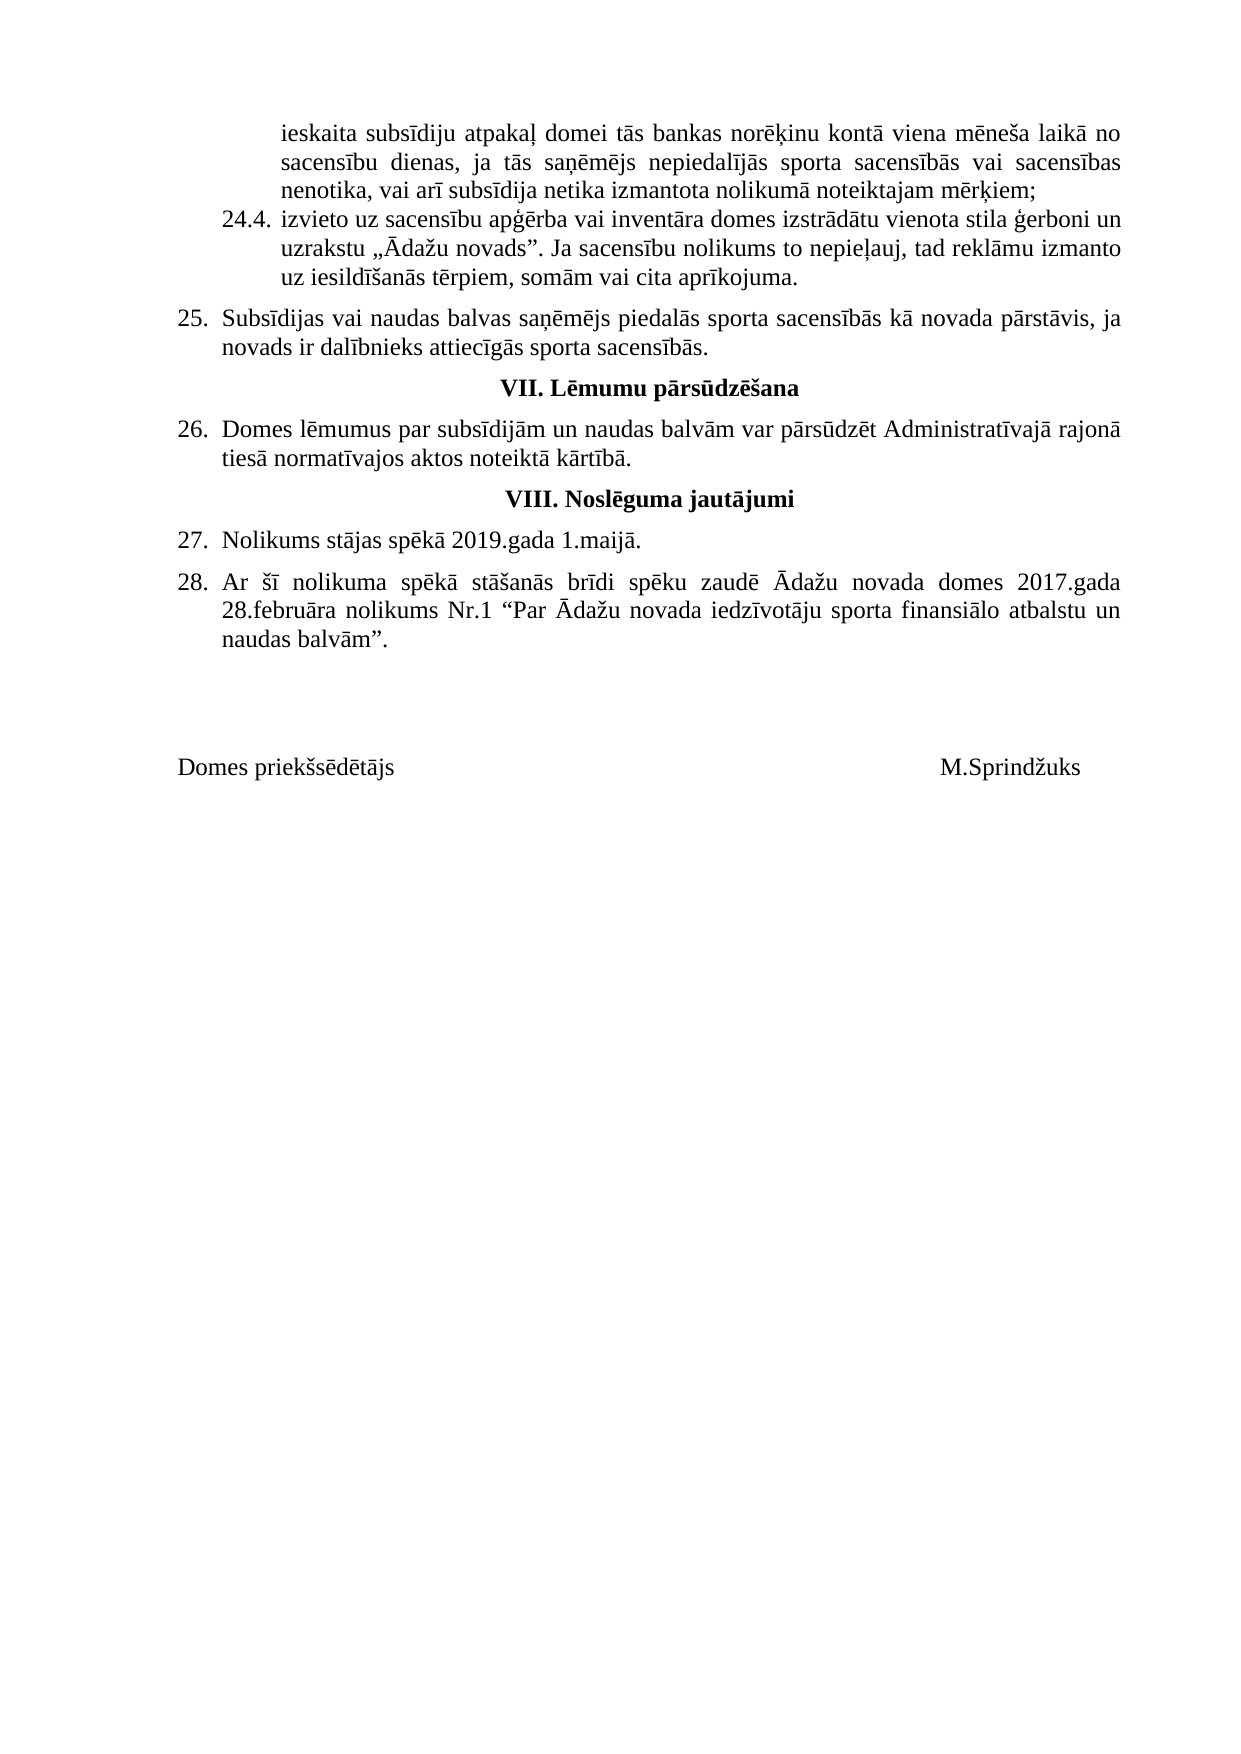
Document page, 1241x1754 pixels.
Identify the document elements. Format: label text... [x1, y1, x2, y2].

list Subsīdijas vai naudas balvas saņēmējs piedalās sporta sacensībās kā novada pārstāvis, ja novads ir dalībnieks attiecīgās sporta sacensībās. [177, 303, 1122, 361]
text Domes priekšsēdētājs M.Sprindžuks [177, 752, 1122, 781]
list Ar šī nolikuma spēkā stāšanās brīdi spēku zaudē Ādažu novada domes 2017.gada 28.februāra nolikums Nr.1 “Par Ādažu novada iedzīvotāju sporta finansiālo atbalstu un naudas balvām”. [177, 567, 1122, 653]
list ieskaita subsīdiju atpakaļ domei tās bankas norēķinu kontā viena mēneša laikā no sacensību dienas, ja tās saņēmējs nepiedalījās sporta sacensībās vai sacensības nenotika, vai arī subsīdija netika izmantota nolikumā noteiktajam mērķiem; [281, 118, 1122, 204]
text VII. Lēmumu pārsūdzēšana [177, 373, 1122, 402]
list Nolikums stājas spēkā 2019.gada 1.maijā. [177, 526, 1122, 554]
list izvieto uz sacensību apģērba vai inventāra domes izstrādātu vienota stila ģerboni un uzrakstu „Ādažu novads”. Ja sacensību nolikums to nepieļauj, tad reklāmu izmanto uz iesildīšanās tērpiem, somām vai cita aprīkojuma. [222, 204, 1122, 291]
list Domes lēmumus par subsīdijām un naudas balvām var pārsūdzēt Administratīvajā rajonā tiesā normatīvajos aktos noteiktā kārtībā. [177, 414, 1122, 472]
text VIII. Noslēguma jautājumi [177, 484, 1122, 513]
